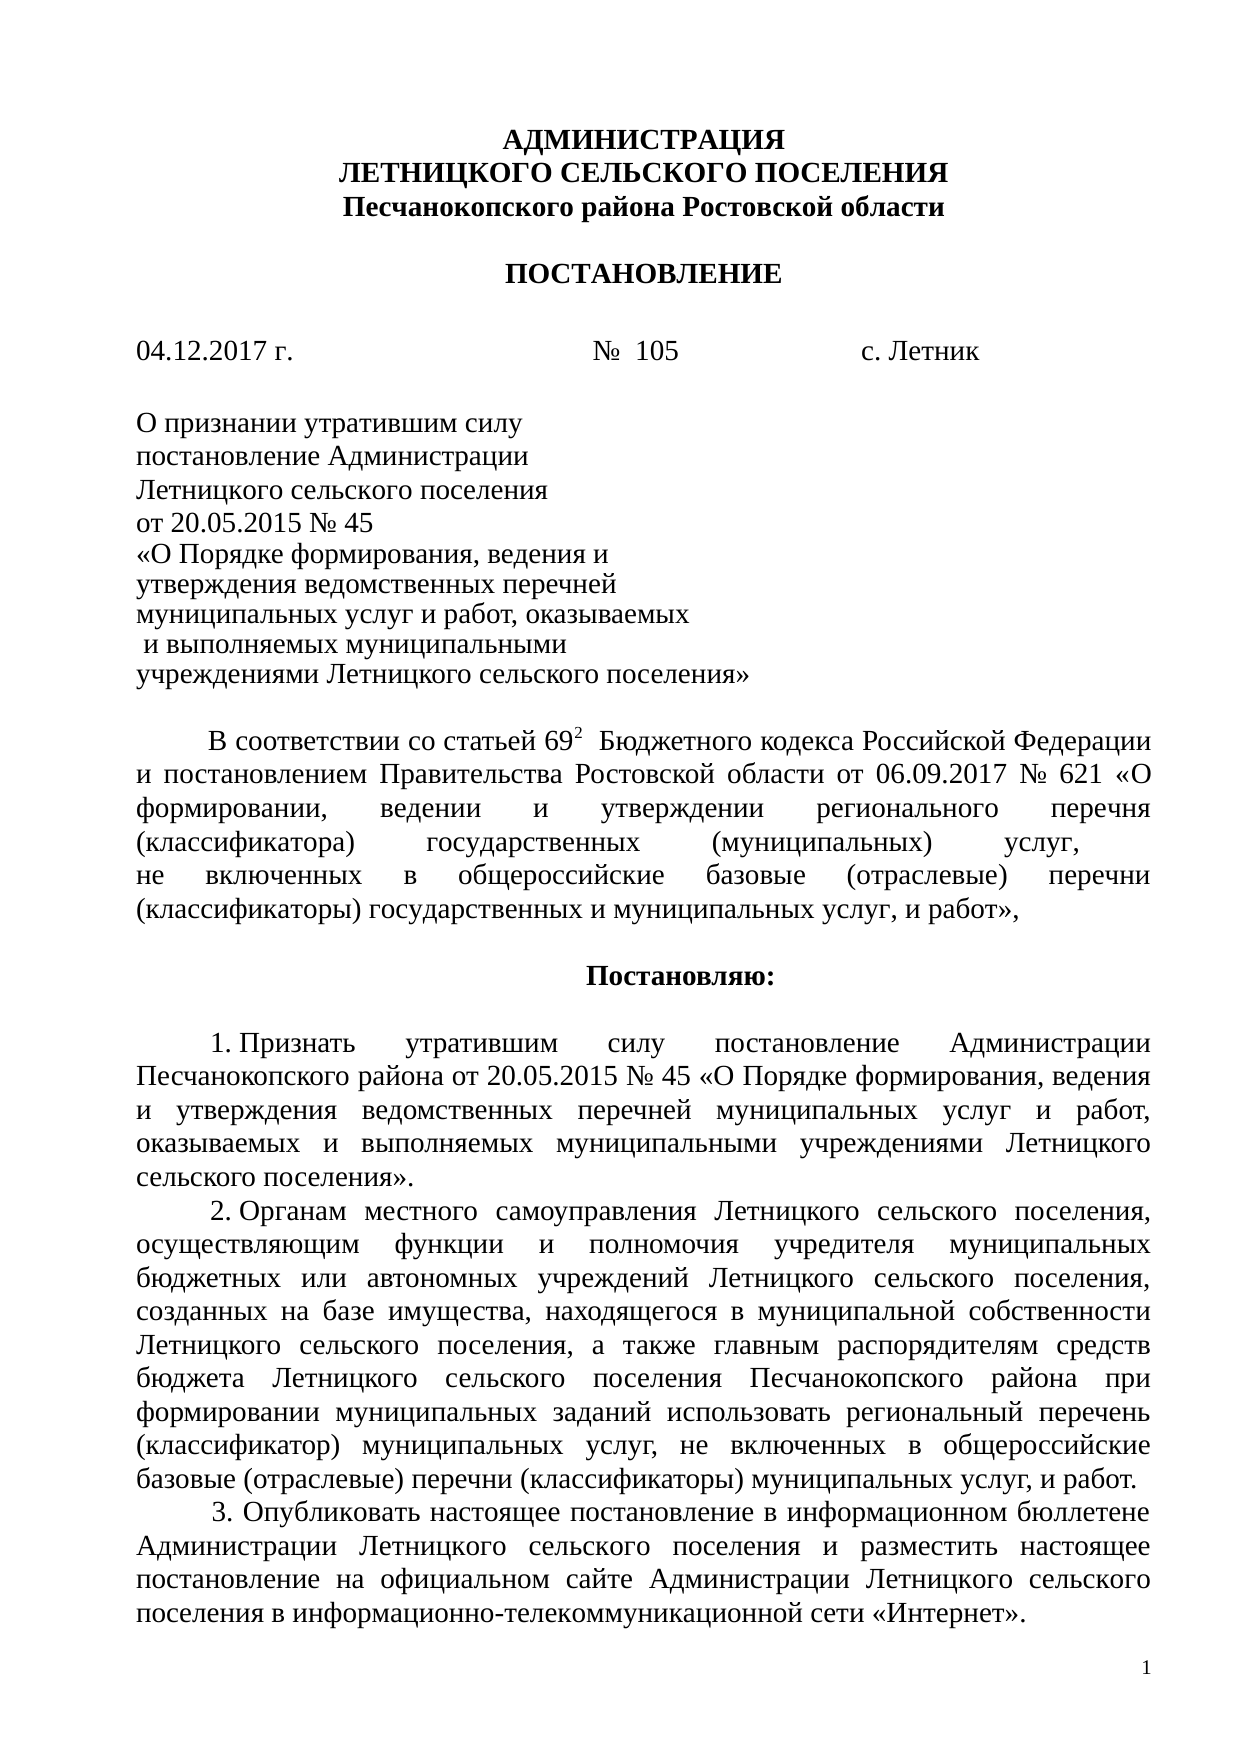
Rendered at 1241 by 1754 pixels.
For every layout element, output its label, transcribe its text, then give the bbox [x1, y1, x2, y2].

text АДМИНИСТРАЦИЯ [136, 122, 1152, 156]
text О признании утратившим силу [136, 405, 1152, 438]
text постановление Администрации [136, 438, 1152, 472]
text 04.12.2017 г. № 105 с. Летник [136, 333, 1152, 366]
text 1. Признать утратившим силу постановление Администрации Песчанокопского района от 20.05.2015 № 45 «О Порядке формирования, ведения и утверждения ведомственных перечней муниципальных услуг и работ, оказываемых и выполняемых муниципальными учреждениями Летницкого сельского поселения». [136, 1025, 1152, 1193]
text В соответствии со статьей 692 Бюджетного кодекса Российской Федерации и постановлением Правительства Ростовской области от 06.09.2017 № 621 «О формировании, ведении и утверждении регионального перечня (классификатора) государственных (муниципальных) услуг, не включенных в общероссийские базовые (отраслевые) перечни (классификаторы) государственных и муниципальных услуг, и работ», [136, 723, 1152, 924]
text ПОСТАНОВЛЕНИЕ [136, 223, 1152, 290]
text от 20.05.2015 № 45 [136, 505, 1152, 539]
text утверждения ведомственных перечней [136, 569, 1152, 599]
text Песчанокопского района Ростовской области [136, 189, 1152, 223]
text Постановляю: [136, 958, 1152, 991]
text учреждениями Летницкого сельского поселения» [136, 659, 1152, 689]
text ЛЕТНИЦКОГО СЕЛЬСКОГО ПОСЕЛЕНИЯ [136, 156, 1152, 189]
text «О Порядке формирования, ведения и [136, 539, 1152, 569]
text 2. Органам местного самоуправления Летницкого сельского поселения, осуществляющим функции и полномочия учредителя муниципальных бюджетных или автономных учреждений Летницкого сельского поселения, созданных на базе имущества, находящегося в муниципальной собственности Летницкого сельского поселения, а также главным распорядителям средств бюджета Летницкого сельского поселения Песчанокопского района при формировании муниципальных заданий использовать региональный перечень (классификатор) муниципальных услуг, не включенных в общероссийские базовые (отраслевые) перечни (классификаторы) муниципальных услуг, и работ. [136, 1193, 1152, 1494]
text муниципальных услуг и работ, оказываемых [136, 599, 1152, 629]
text и выполняемых муниципальными [136, 629, 1152, 659]
text 3. Опубликовать настоящее постановление в информационном бюллетене Администрации Летницкого сельского поселения и разместить настоящее постановление на официальном сайте Администрации Летницкого сельского поселения в информационно-телекоммуникационной сети «Интернет». [136, 1494, 1152, 1629]
text Летницкого сельского поселения [136, 472, 1152, 505]
